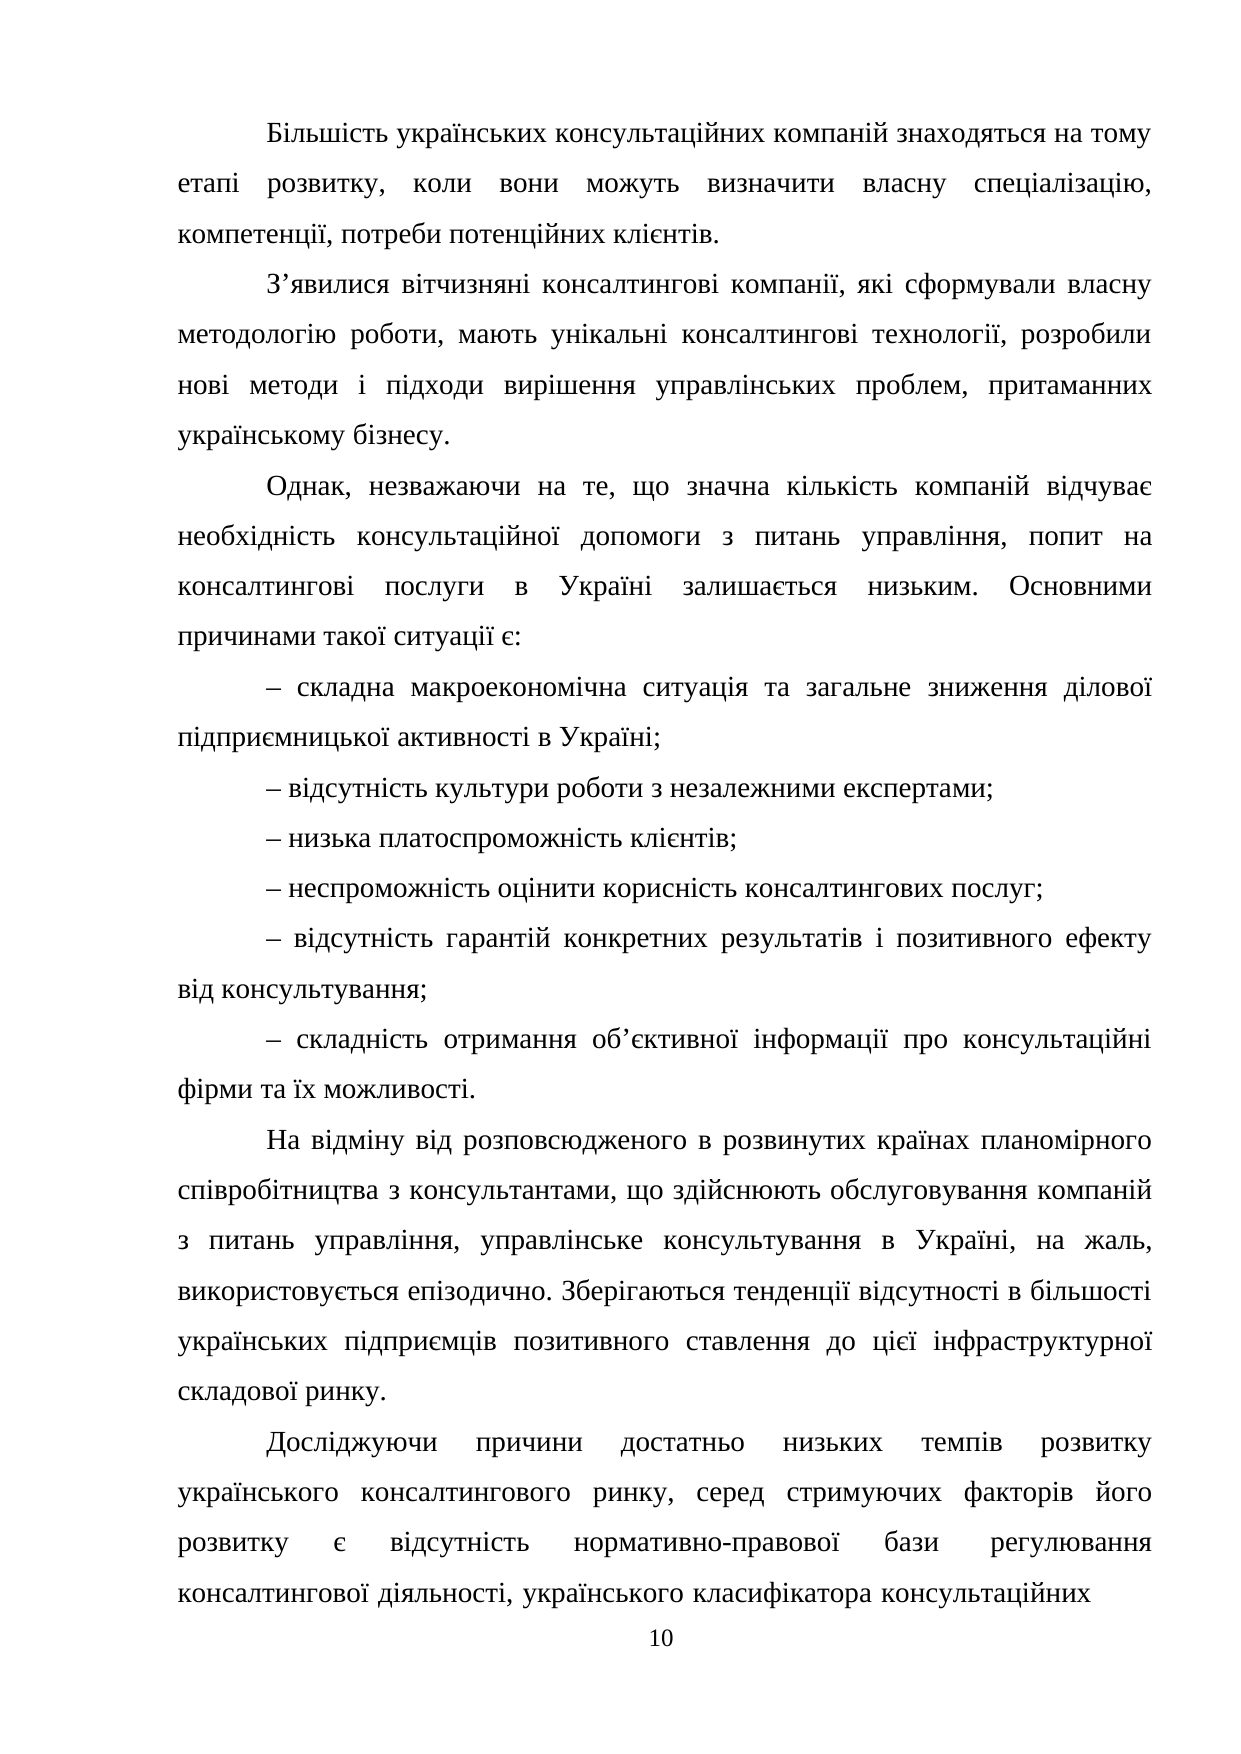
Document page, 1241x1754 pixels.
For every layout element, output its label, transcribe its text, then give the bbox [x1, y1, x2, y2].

list відсутність культури роботи з незалежними експертами; [266, 770, 1176, 803]
list складна макроекономічна ситуація та загальне зниження ділової підприємницької активності в Україні; [177, 669, 1152, 753]
list відсутність гарантій конкретних результатів і позитивного ефекту від консультування; [177, 921, 1152, 1004]
text Досліджуючи причини достатньо низьких темпів розвитку українського консалтингового ринку, серед стримуючих факторів його розвитку є відсутність нормативно-правової бази регулювання консалтингової діяльності, українського класифікатора консультаційних [177, 1424, 1152, 1608]
text З’явилися вітчизняні консалтингові компанії, які сформували власну методологію роботи, мають унікальні консалтингові технології, розробили нові методи і підходи вирішення управлінських проблем, притаманних українському бізнесу. [177, 266, 1152, 451]
text Більшість українських консультаційних компаній знаходяться на тому етапі розвитку, коли вони можуть визначити власну спеціалізацію, компетенції, потреби потенційних клієнтів. [177, 115, 1152, 249]
list складність отримання об’єктивної інформації про консультаційні фірми та їх можливості. [177, 1021, 1151, 1105]
list низька платоспроможність клієнтів; [266, 820, 1176, 853]
text Однак, незважаючи на те, що значна кількість компаній відчуває необхідність консультаційної допомоги з питань управління, попит на консалтингові послуги в Україні залишається низьким. Основними причинами такої ситуації є: [177, 468, 1152, 652]
list неспроможність оцінити корисність консалтингових послуг; [266, 870, 1176, 904]
text На відміну від розповсюдженого в розвинутих країнах планомірного співробітництва з консультантами, що здійснюють обслуговування компаній з питань управління, управлінське консультування в Україні, на жаль, використовується епізодично. Зберігаються тенденції відсутності в більшості українських підприємців позитивного ставлення до цієї інфраструктурної складової ринку. [177, 1122, 1152, 1407]
